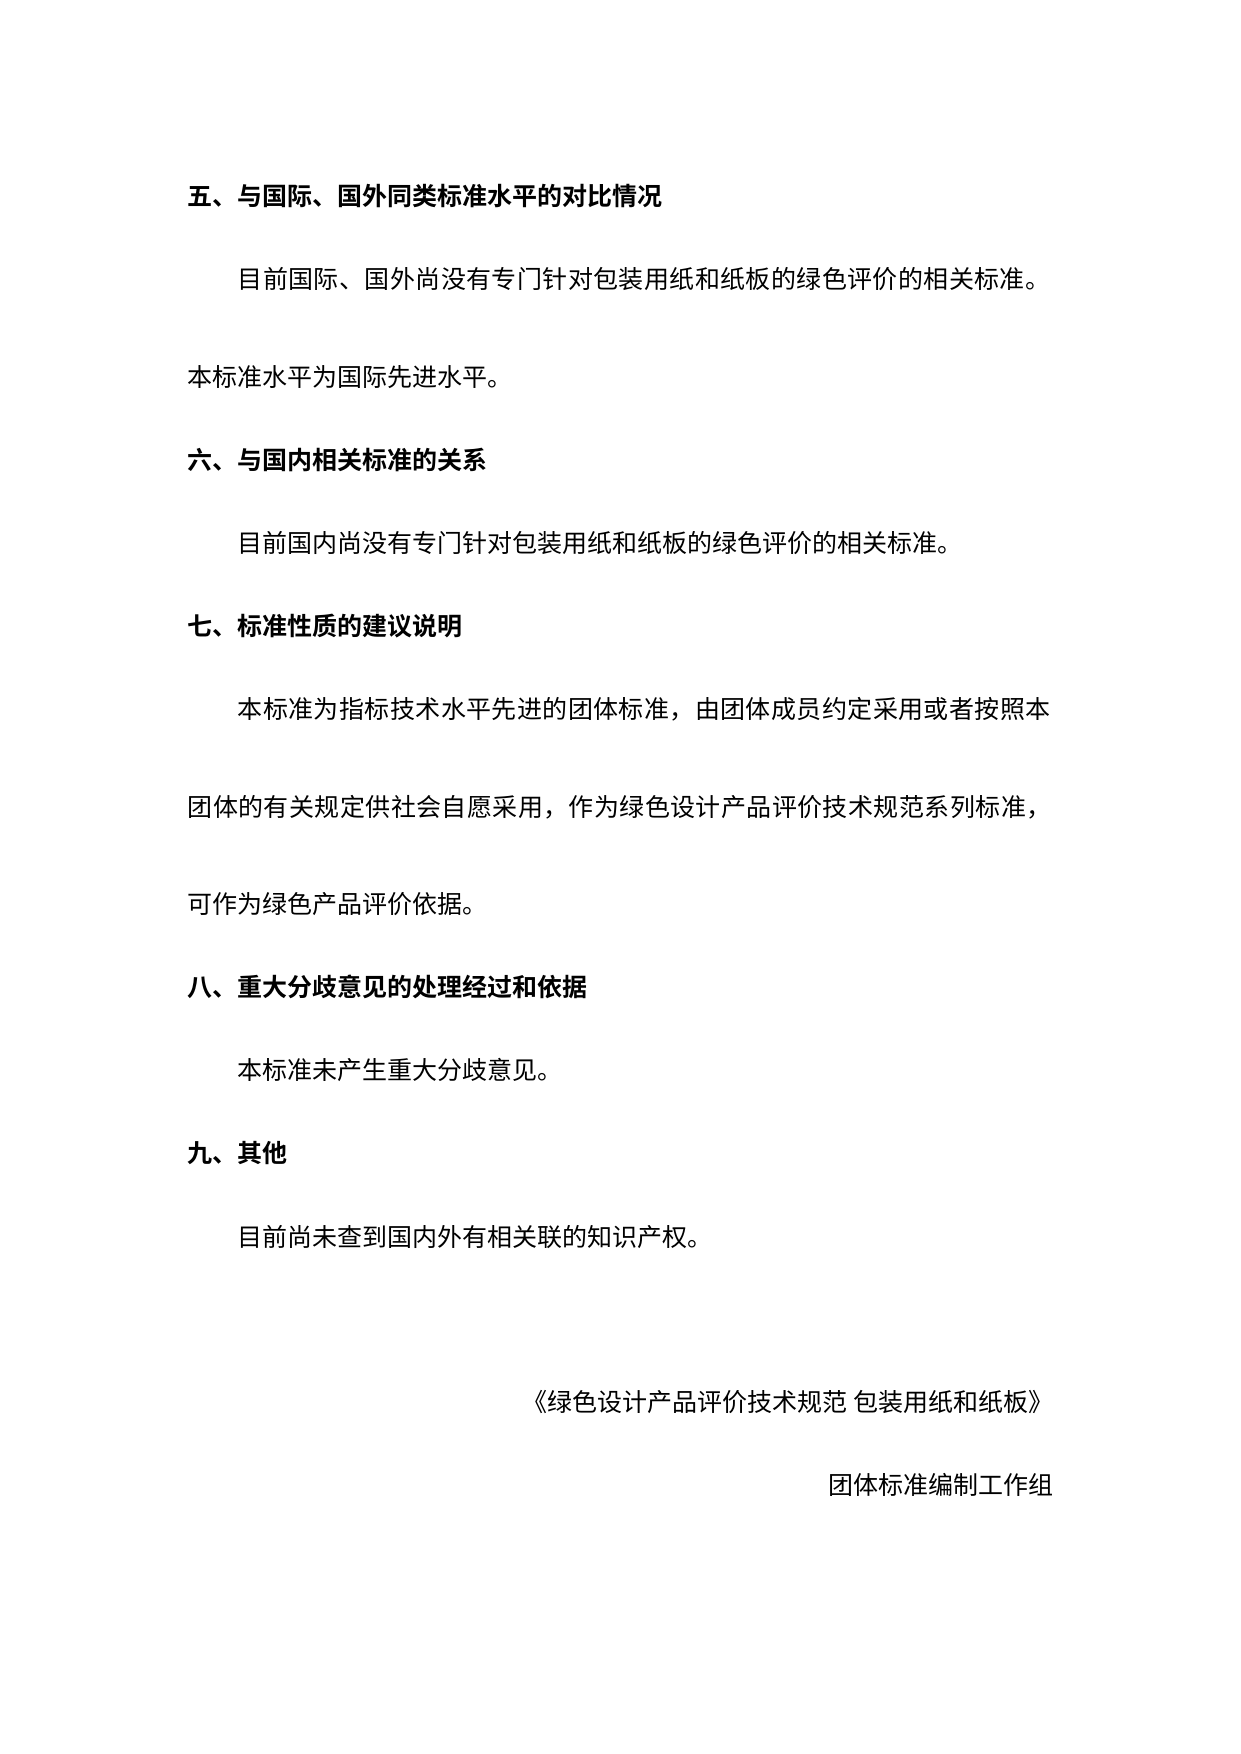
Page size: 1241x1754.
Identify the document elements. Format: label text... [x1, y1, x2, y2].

text 本标准未产生重大分歧意见。 [187, 1036, 1053, 1101]
text 目前国际、国外尚没有专门针对包装用纸和纸板的绿色评价的相关标准。本标准水平为国际先进水平。 [187, 245, 1053, 408]
text 目前尚未查到国内外有相关联的知识产权。 [187, 1203, 1053, 1268]
text 目前国内尚没有专门针对包装用纸和纸板的绿色评价的相关标准。 [187, 509, 1053, 574]
text 团体标准编制工作组 [187, 1451, 1053, 1516]
text 六、与国内相关标准的关系 [187, 426, 1053, 491]
text 五、与国际、国外同类标准水平的对比情况 [187, 162, 1053, 227]
text 八、重大分歧意见的处理经过和依据 [187, 953, 1053, 1018]
text 《绿色设计产品评价技术规范 包装用纸和纸板》 [187, 1368, 1053, 1433]
text 七、标准性质的建议说明 [187, 592, 1053, 657]
text 本标准为指标技术水平先进的团体标准，由团体成员约定采用或者按照本团体的有关规定供社会自愿采用，作为绿色设计产品评价技术规范系列标准，可作为绿色产品评价依据。 [187, 675, 1053, 935]
text 九、其他 [187, 1119, 1053, 1184]
